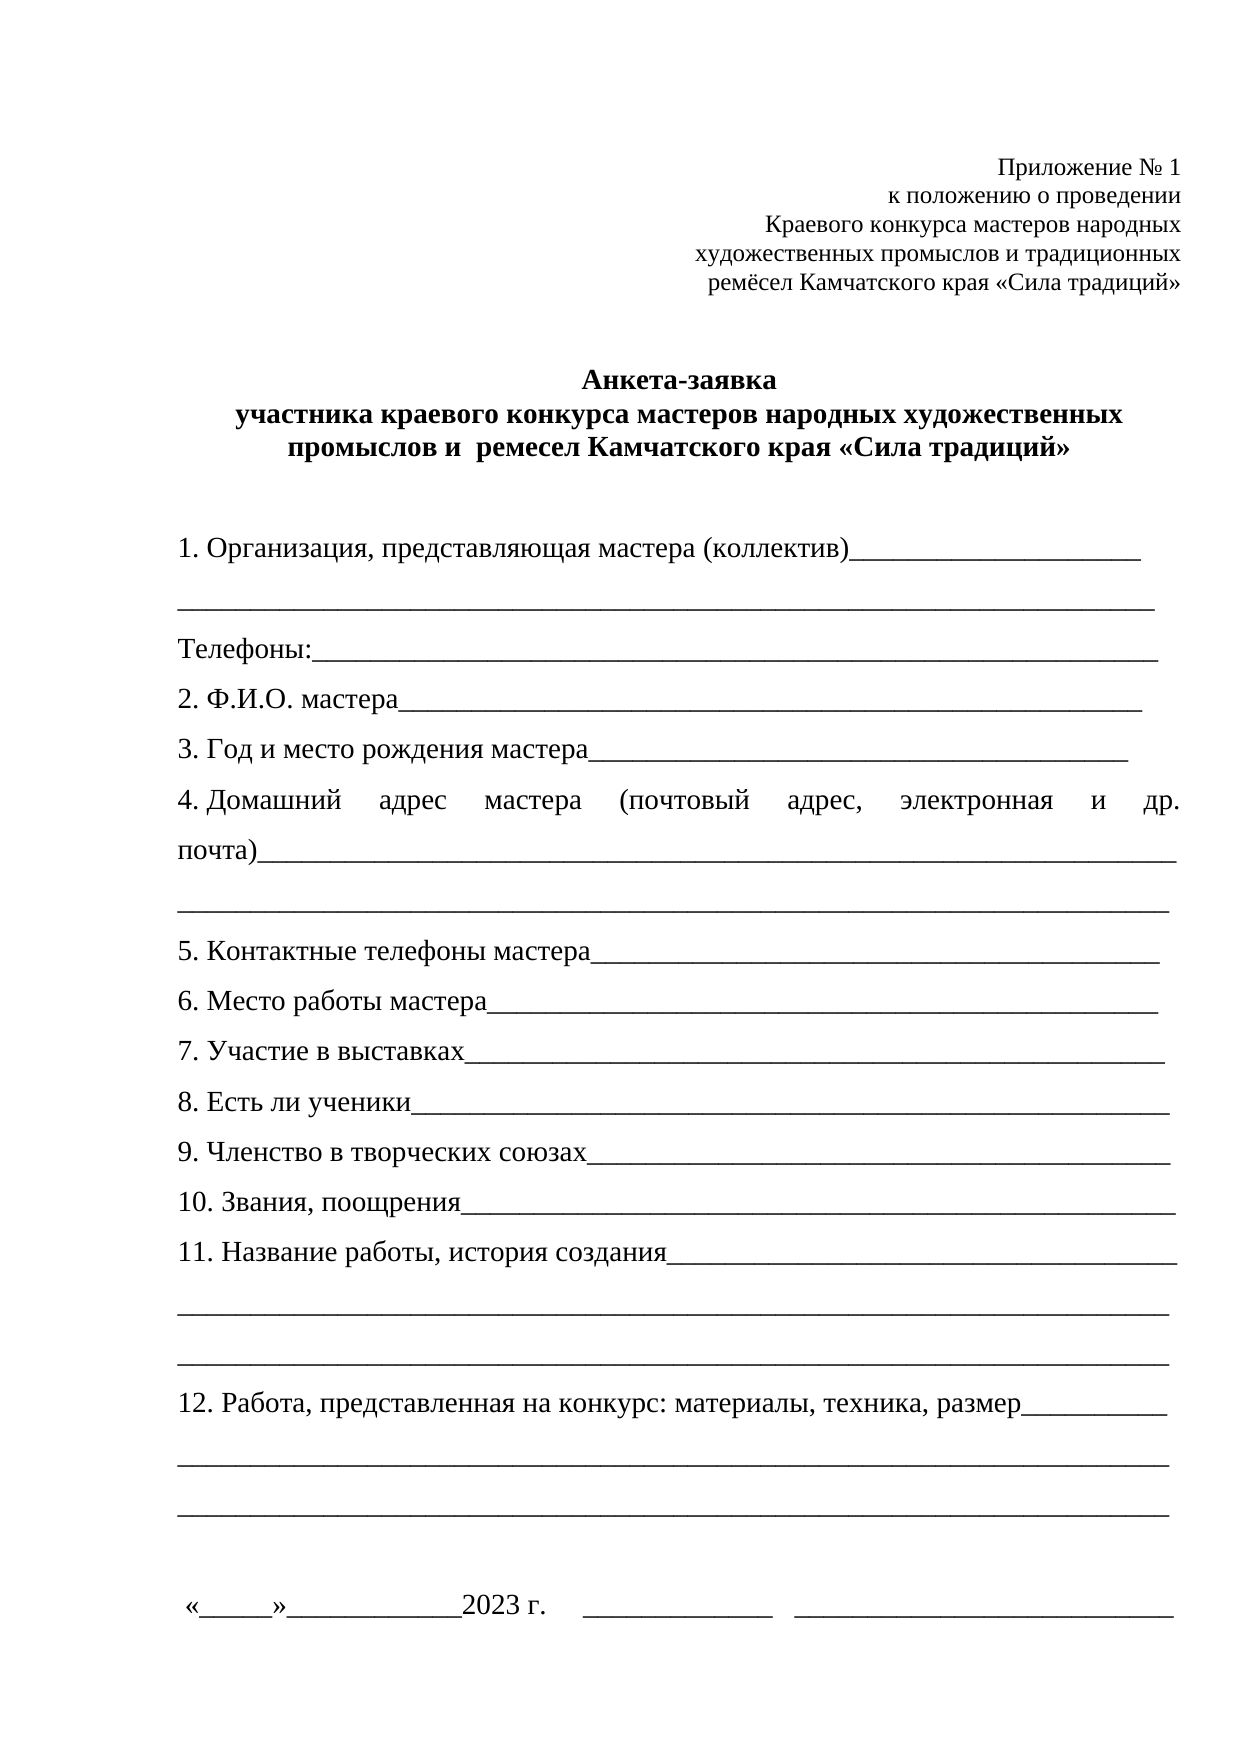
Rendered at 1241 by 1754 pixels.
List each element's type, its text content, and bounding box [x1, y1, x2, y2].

text 6. Место работы мастера______________________________________________ [177, 983, 1181, 1017]
text 7. Участие в выставках________________________________________________ [177, 1033, 1181, 1067]
text 9. Членство в творческих союзах________________________________________ [177, 1134, 1181, 1167]
text ____________________________________________________________________ [177, 1335, 1181, 1369]
text Телефоны:__________________________________________________________ [177, 631, 1181, 664]
text к положению о проведении [177, 180, 1181, 209]
text 3. Год и место рождения мастера_____________________________________ [177, 731, 1181, 765]
text 5. Контактные телефоны мастера_______________________________________ [177, 933, 1181, 966]
text Краевого конкурса мастеров народных [177, 209, 1181, 238]
text ремёсел Камчатского края «Сила традиций» [177, 267, 1181, 295]
text ___________________________________________________________________ [177, 581, 1181, 614]
text участника краевого конкурса мастеров народных художественных промыслов и ремесел Камчатского края «Сила традиций» [177, 396, 1181, 463]
text ____________________________________________________________________ [177, 1486, 1181, 1520]
text художественных промыслов и традиционных [177, 238, 1181, 267]
text Анкета-заявка [177, 362, 1181, 396]
text 2. Ф.И.О. мастера___________________________________________________ [177, 681, 1181, 715]
text «_____»____________2023 г. _____________ __________________________ [177, 1587, 1181, 1620]
text 4. Домашний адрес мастера (почтовый адрес, электронная и др. почта)_______________________________________________________________ [177, 782, 1181, 866]
text 1. Организация, представляющая мастера (коллектив)____________________ [177, 530, 1181, 564]
text ____________________________________________________________________ [177, 882, 1181, 916]
text 8. Есть ли ученики____________________________________________________ [177, 1084, 1181, 1117]
text 12. Работа, представленная на конкурс: материалы, техника, размер__________ [177, 1386, 1181, 1419]
text 10. Звания, поощрения_________________________________________________ [177, 1184, 1181, 1218]
text 11. Название работы, история создания___________________________________ [177, 1234, 1181, 1268]
text ____________________________________________________________________ [177, 1436, 1181, 1469]
text Приложение № 1 [177, 152, 1181, 180]
text ____________________________________________________________________ [177, 1285, 1181, 1318]
